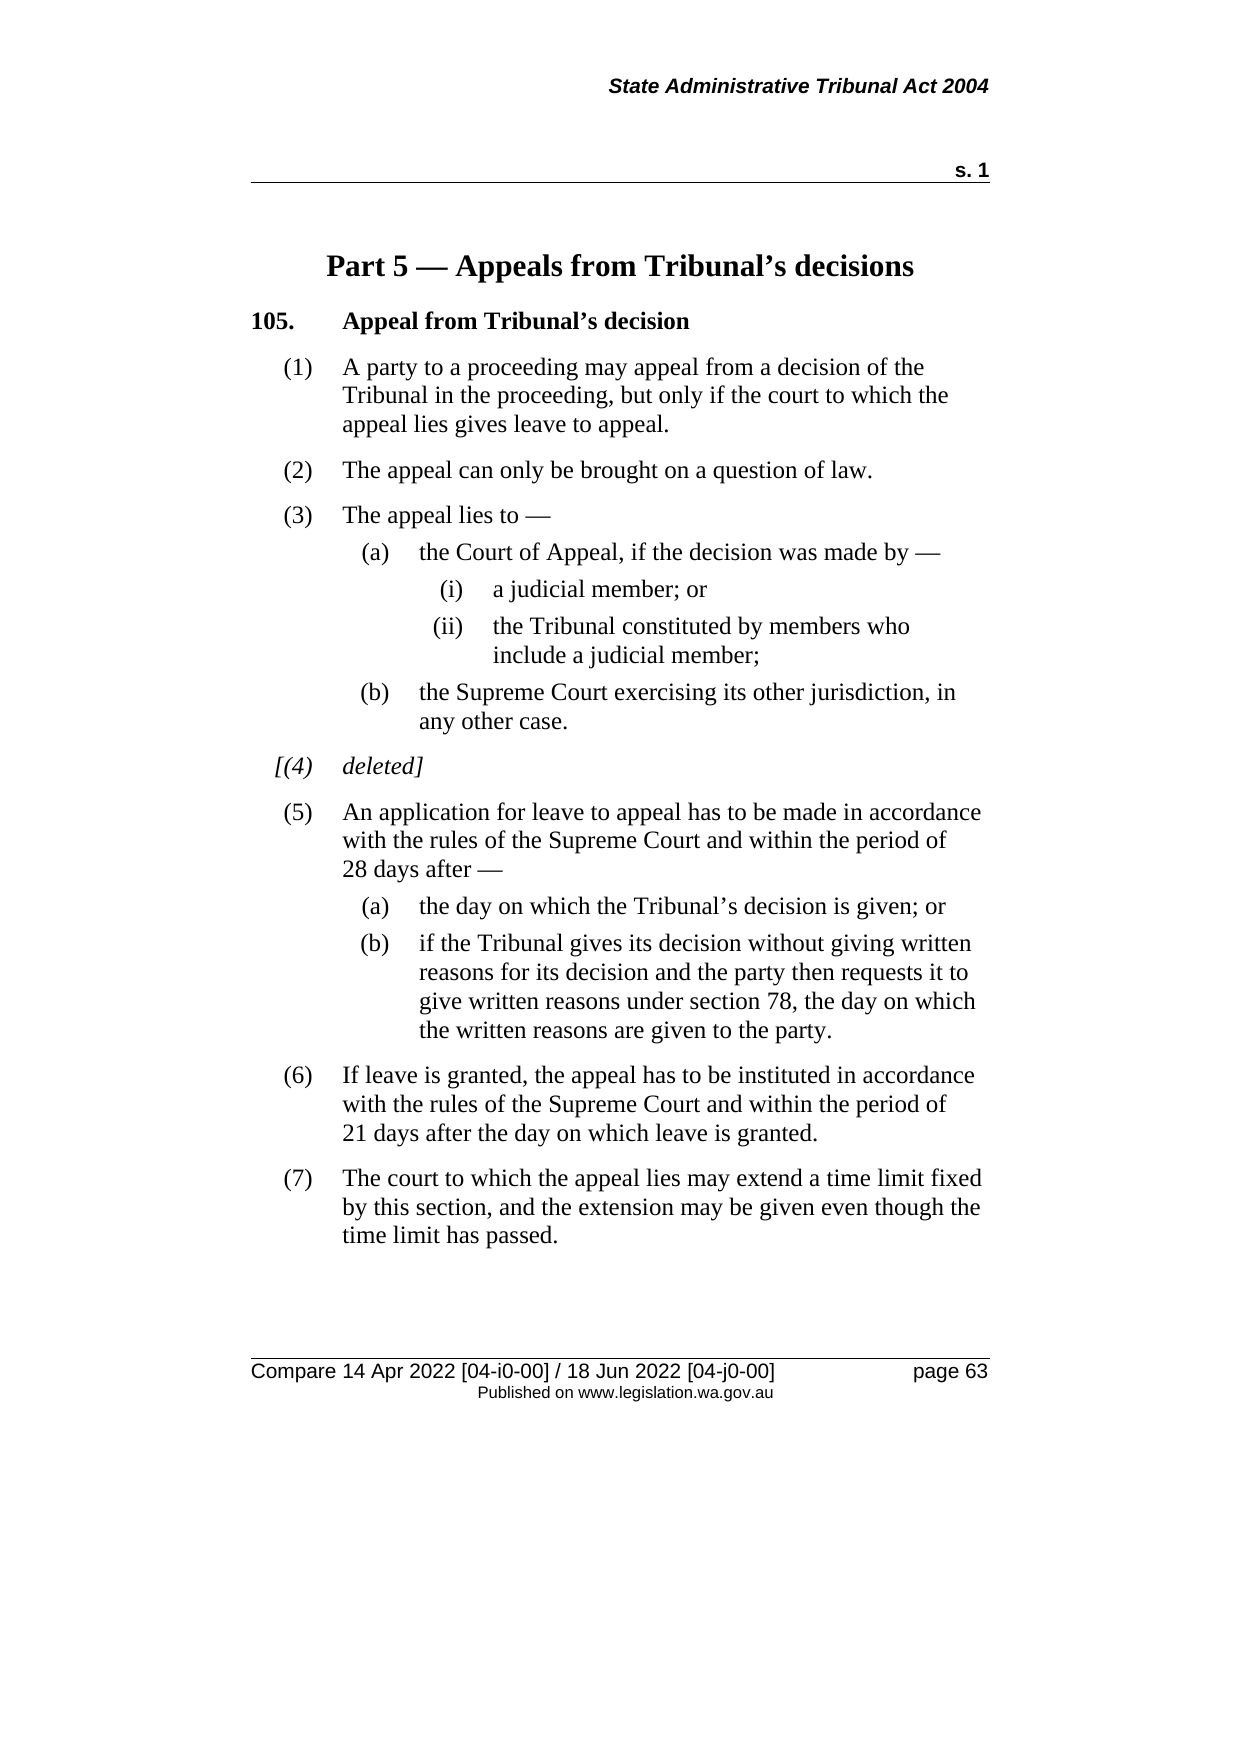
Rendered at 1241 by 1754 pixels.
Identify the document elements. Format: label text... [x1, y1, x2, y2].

text (i) a judicial member; or [251, 574, 990, 603]
text (5) An application for leave to appeal has to be made in accordance with the rules of the Supreme Court and within the period of 28 days after — [251, 797, 990, 883]
text [(4) deleted] [251, 751, 990, 780]
text (a) the day on which the Tribunal’s decision is given; or [251, 891, 990, 920]
text (3) The appeal lies to — [251, 500, 990, 529]
text (1) A party to a proceeding may appeal from a decision of the Tribunal in the proceeding, but only if the court to which the appeal lies gives leave to appeal. [251, 352, 990, 438]
text (6) If leave is granted, the appeal has to be instituted in accordance with the rules of the Supreme Court and within the period of 21 days after the day on which leave is granted. [251, 1060, 990, 1146]
text (a) the Court of Appeal, if the decision was made by — [251, 537, 990, 566]
subtitle Part 5 — Appeals from Tribunal’s decisions [251, 247, 990, 283]
text (b) if the Tribunal gives its decision without giving written reasons for its decision and the party then requests it to give written reasons under section 78, the day on which the written reasons are given to the party. [251, 928, 990, 1043]
subtitle 105. Appeal from Tribunal’s decision [251, 306, 990, 335]
text (2) The appeal can only be brought on a question of law. [251, 455, 990, 483]
text (b) the Supreme Court exercising its other jurisdiction, in any other case. [251, 677, 990, 735]
text (ii) the Tribunal constituted by members who include a judicial member; [251, 611, 990, 669]
text (7) The court to which the appeal lies may extend a time limit fixed by this section, and the extension may be given even though the time limit has passed. [251, 1163, 990, 1249]
